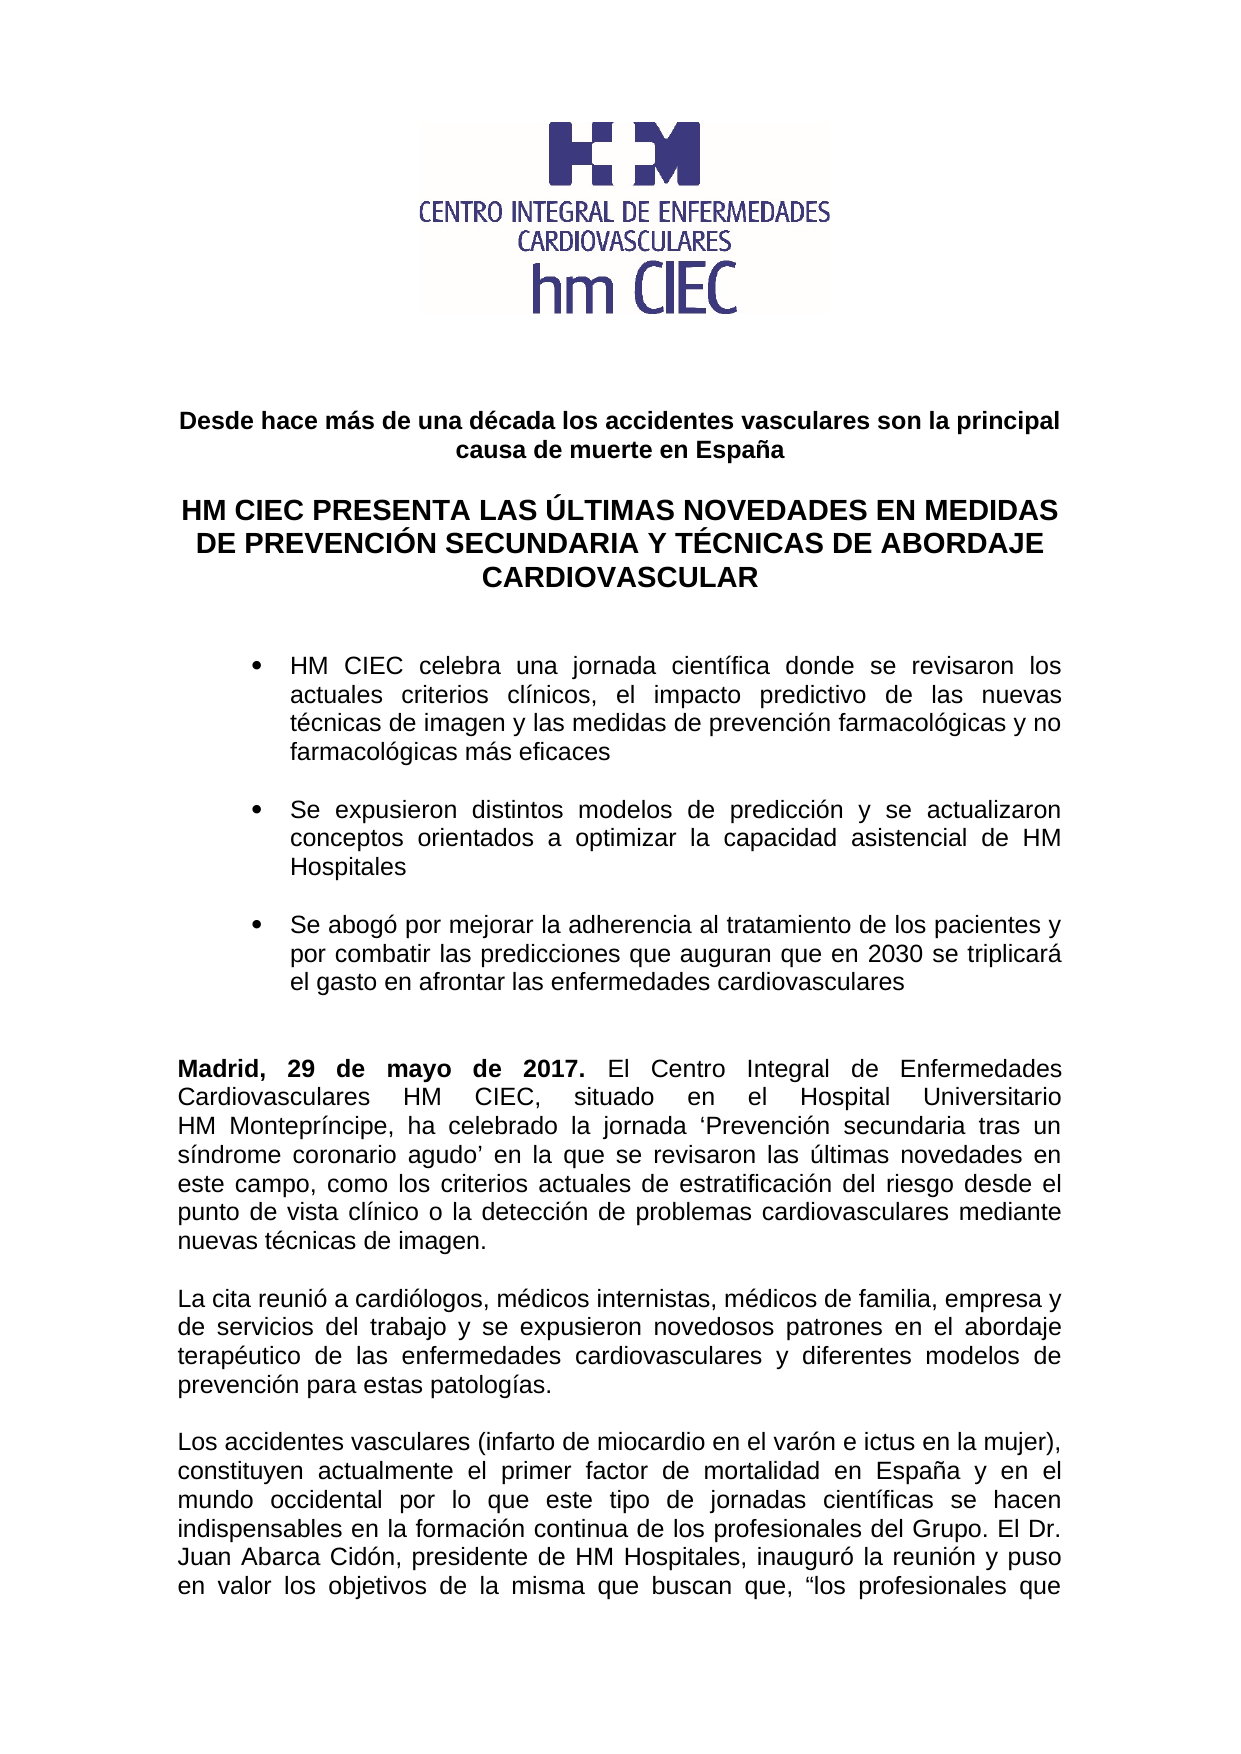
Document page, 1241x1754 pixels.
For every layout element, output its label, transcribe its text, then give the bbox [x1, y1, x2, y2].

text Madrid, 29 de mayo de 2017. El Centro Integral de Enfermedades Cardiovasculares HM CIEC, situado en el Hospital Universitario HM Montepríncipe, ha celebrado la jornada ‘Prevención secundaria tras un síndrome coronario agudo’ en la que se revisaron las últimas novedades en este campo, como los criterios actuales de estratificación del riesgo desde el punto de vista clínico o la detección de problemas cardiovasculares mediante nuevas técnicas de imagen. [177, 1053, 1063, 1255]
text La cita reunió a cardiólogos, médicos internistas, médicos de familia, empresa y de servicios del trabajo y se expusieron novedosos patrones en el abordaje terapéutico de las enfermedades cardiovasculares y diferentes modelos de prevención para estas patologías. [177, 1283, 1063, 1398]
picture [419, 122, 830, 314]
text Desde hace más de una década los accidentes vasculares son la principal causa de muerte en España [177, 406, 1063, 464]
text HM CIEC PRESENTA LAS ÚLTIMAS NOVEDADES EN MEDIDAS DE PREVENCIÓN SECUNDARIA Y TÉCNICAS DE ABORDAJE CARDIOVASCULAR [177, 493, 1063, 593]
list Se abogó por mejorar la adherencia al tratamiento de los pacientes y por combatir las predicciones que auguran que en 2030 se triplicará el gasto en afrontar las enfermedades cardiovasculares [252, 910, 1063, 996]
list HM CIEC celebra una jornada científica donde se revisaron los actuales criterios clínicos, el impacto predictivo de las nuevas técnicas de imagen y las medidas de prevención farmacológicas y no farmacológicas más eficaces [252, 651, 1063, 766]
list Se expusieron distintos modelos de predicción y se actualizaron conceptos orientados a optimizar la capacidad asistencial de HM Hospitales [252, 794, 1063, 881]
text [177, 1427, 1063, 1600]
